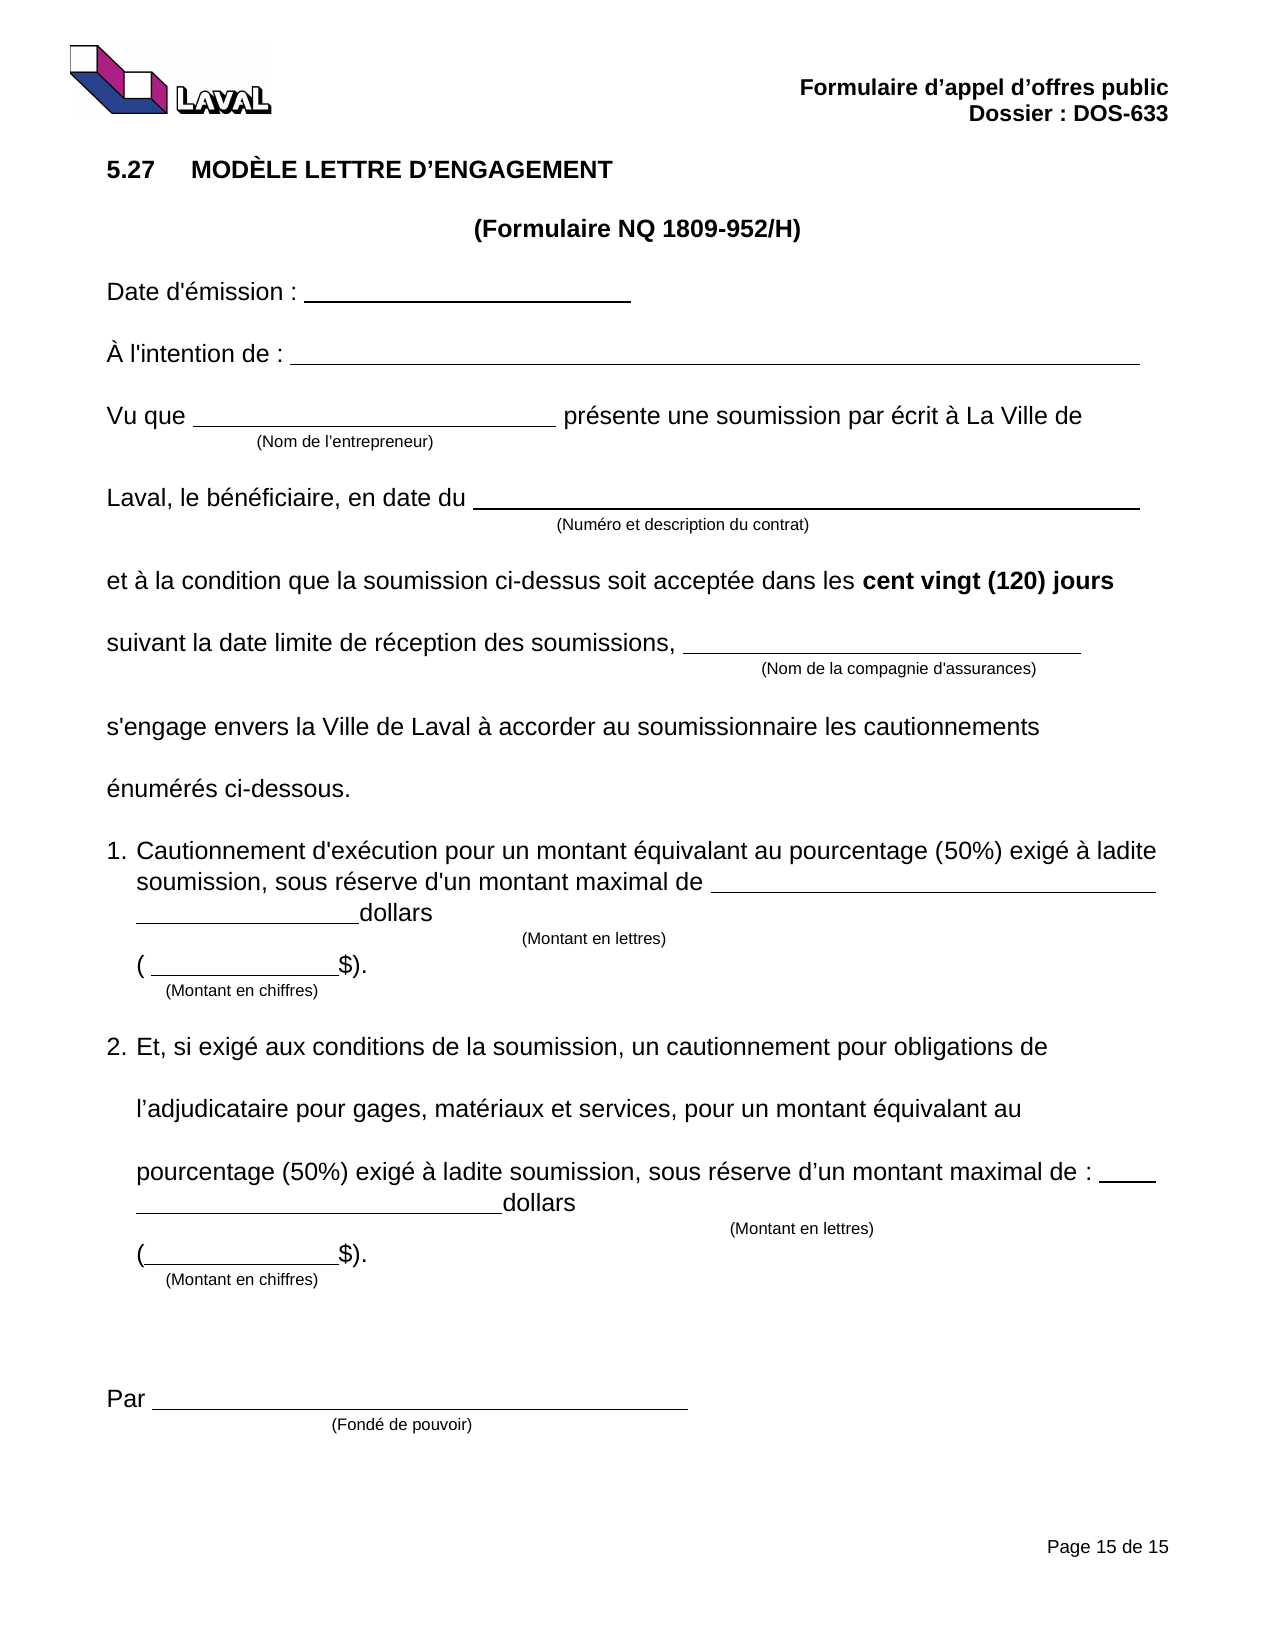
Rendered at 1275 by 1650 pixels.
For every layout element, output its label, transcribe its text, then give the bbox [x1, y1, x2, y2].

text énumérés ci-dessous. [106, 774, 1169, 802]
text s'engage envers la Ville de Laval à accorder au soumissionnaire les cautionnements [106, 712, 1169, 740]
text 2. Et, si exigé aux conditions de la soumission, un cautionnement pour obligations de [106, 1032, 1169, 1061]
text (Montant en lettres) [106, 929, 1169, 948]
text (Fondé de pouvoir) [253, 1415, 1169, 1434]
text (Numéro et description du contrat) [481, 514, 1169, 533]
text (Montant en chiffres) [165, 1270, 1169, 1289]
text Laval, le bénéficiaire, en date du [106, 483, 1169, 512]
text Date d'émission : [106, 276, 1169, 305]
text Par [106, 1384, 1169, 1413]
text Vu que présente une soumission par écrit à La Ville de [106, 401, 1169, 429]
text (Nom de l’entrepreneur) [181, 432, 1169, 451]
text (Montant en lettres) [106, 1218, 1169, 1238]
text (Nom de la compagnie d'assurances) [106, 659, 1169, 678]
text À l'intention de : [106, 338, 1169, 367]
text et à la condition que la soumission ci-dessus soit acceptée dans les cent vingt (120) jours [106, 566, 1169, 595]
text (Formulaire NQ 1809-952/H) [106, 214, 1169, 243]
text l’adjudicataire pour gages, matériaux et services, pour un montant équivalant au [136, 1094, 1169, 1123]
text ( $). [136, 1239, 1169, 1268]
picture [70, 45, 272, 114]
text suivant la date limite de réception des soumissions, [106, 628, 1169, 657]
text (Montant en chiffres) [165, 981, 1169, 1000]
text pourcentage (50%) exigé à ladite soumission, sous réserve d’un montant maximal de : dollars [136, 1156, 1169, 1216]
text 1. Cautionnement d'exécution pour un montant équivalant au pourcentage (50%) exigé à ladite soumission, sous réserve d'un montant maximal de dollars [106, 836, 1169, 927]
subtitle MODÈLE LETTRE D’ENGAGEMENT [106, 154, 1169, 183]
text ( $). [136, 949, 1169, 978]
